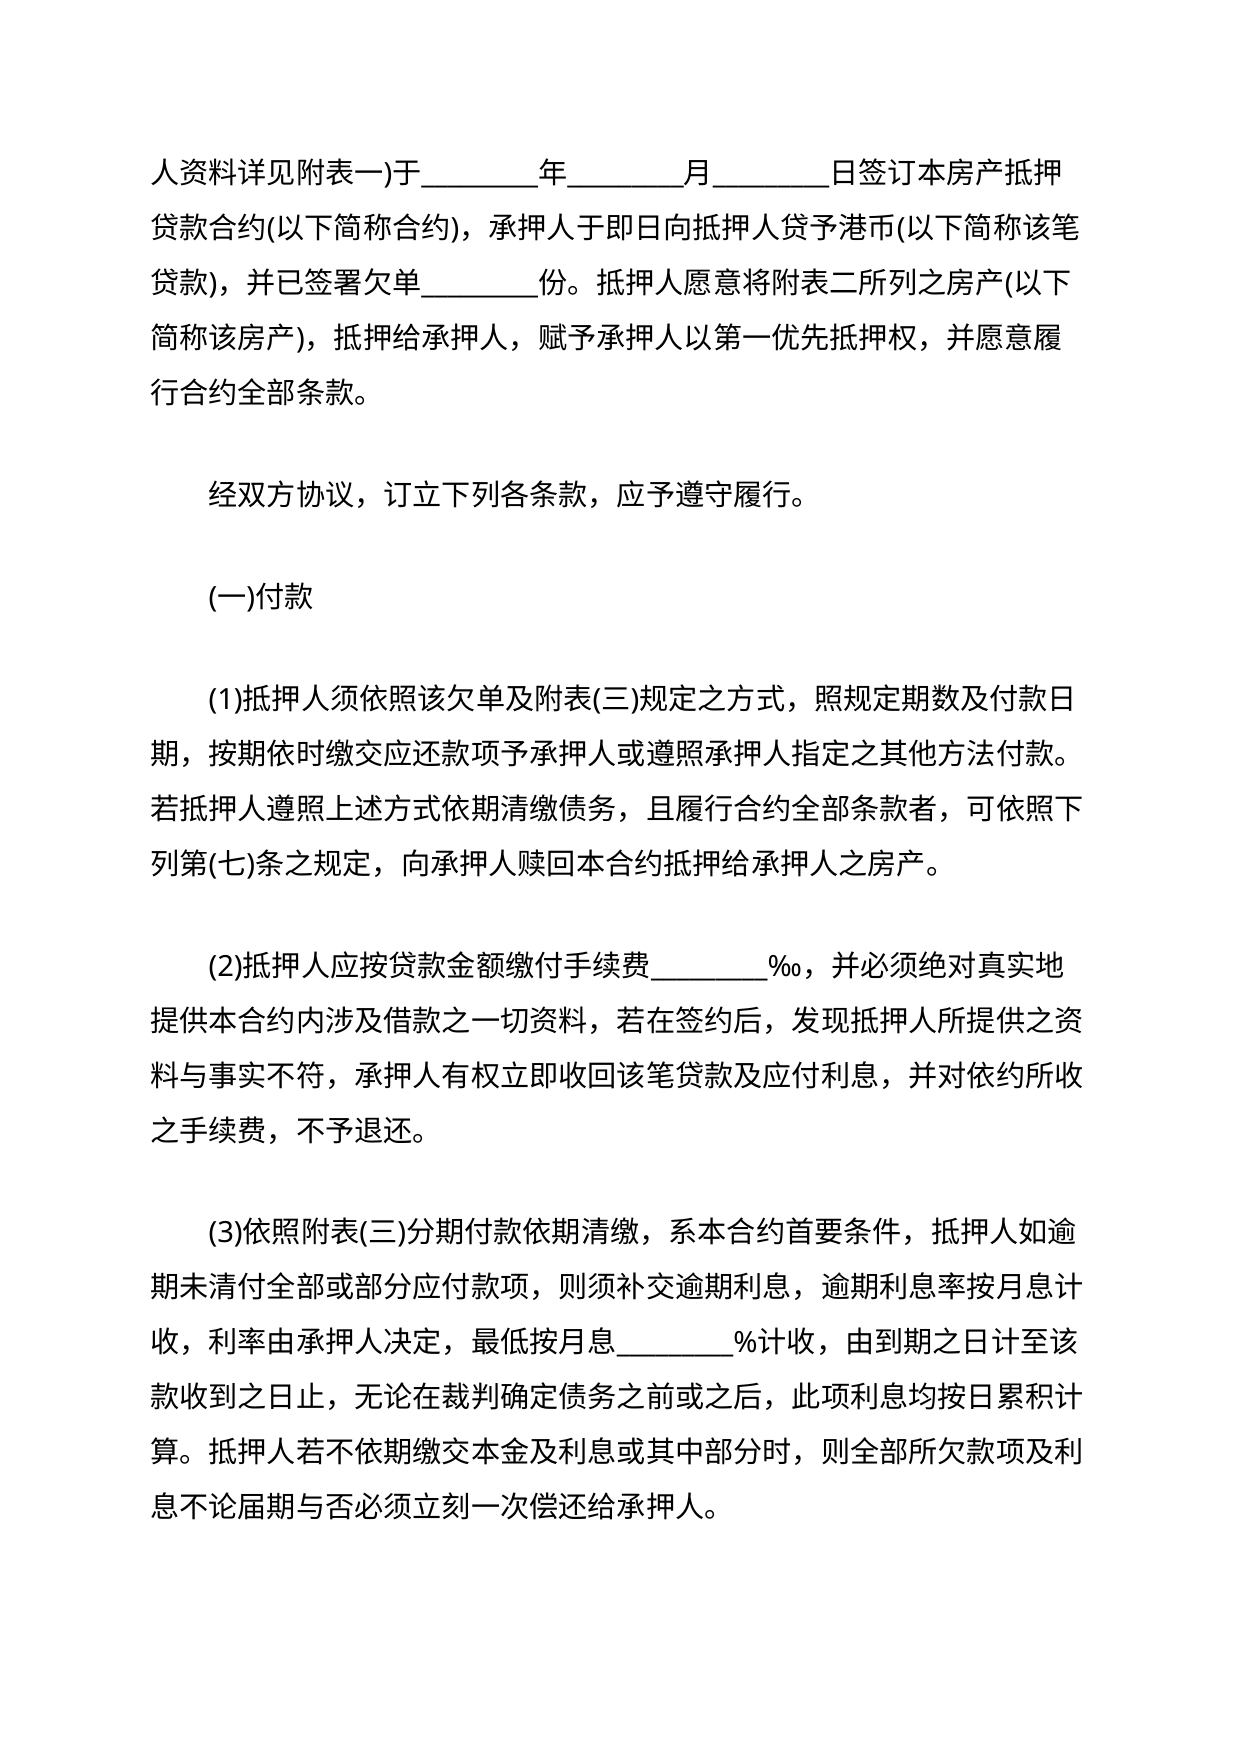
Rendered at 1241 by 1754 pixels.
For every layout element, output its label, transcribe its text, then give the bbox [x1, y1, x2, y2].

text (3)依照附表(三)分期付款依期清缴，系本合约首要条件，抵押人如逾期未清付全部或部分应付款项，则须补交逾期利息，逾期利息率按月息计收，利率由承押人决定，最低按月息_________%计收，由到期之日计至该款收到之日止，无论在裁判确定债务之前或之后，此项利息均按日累积计算。抵押人若不依期缴交本金及利息或其中部分时，则全部所欠款项及利息不论届期与否必须立刻一次偿还给承押人。 [150, 1209, 1090, 1526]
text (1)抵押人须依照该欠单及附表(三)规定之方式，照规定期数及付款日期，按期依时缴交应还款项予承押人或遵照承押人指定之其他方法付款。若抵押人遵照上述方式依期清缴债务，且履行合约全部条款者，可依照下列第(七)条之规定，向承押人赎回本合约抵押给承押人之房产。 [150, 676, 1090, 883]
text (一)付款 [150, 573, 1090, 616]
text (2)抵押人应按贷款金额缴付手续费_________‰，并必须绝对真实地提供本合约内涉及借款之一切资料，若在签约后，发现抵押人所提供之资料与事实不符，承押人有权立即收回该笔贷款及应付利息，并对依约所收之手续费，不予退还。 [150, 942, 1090, 1149]
text 经双方协议，订立下列各条款，应予遵守履行。 [150, 472, 1090, 514]
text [150, 150, 1090, 412]
